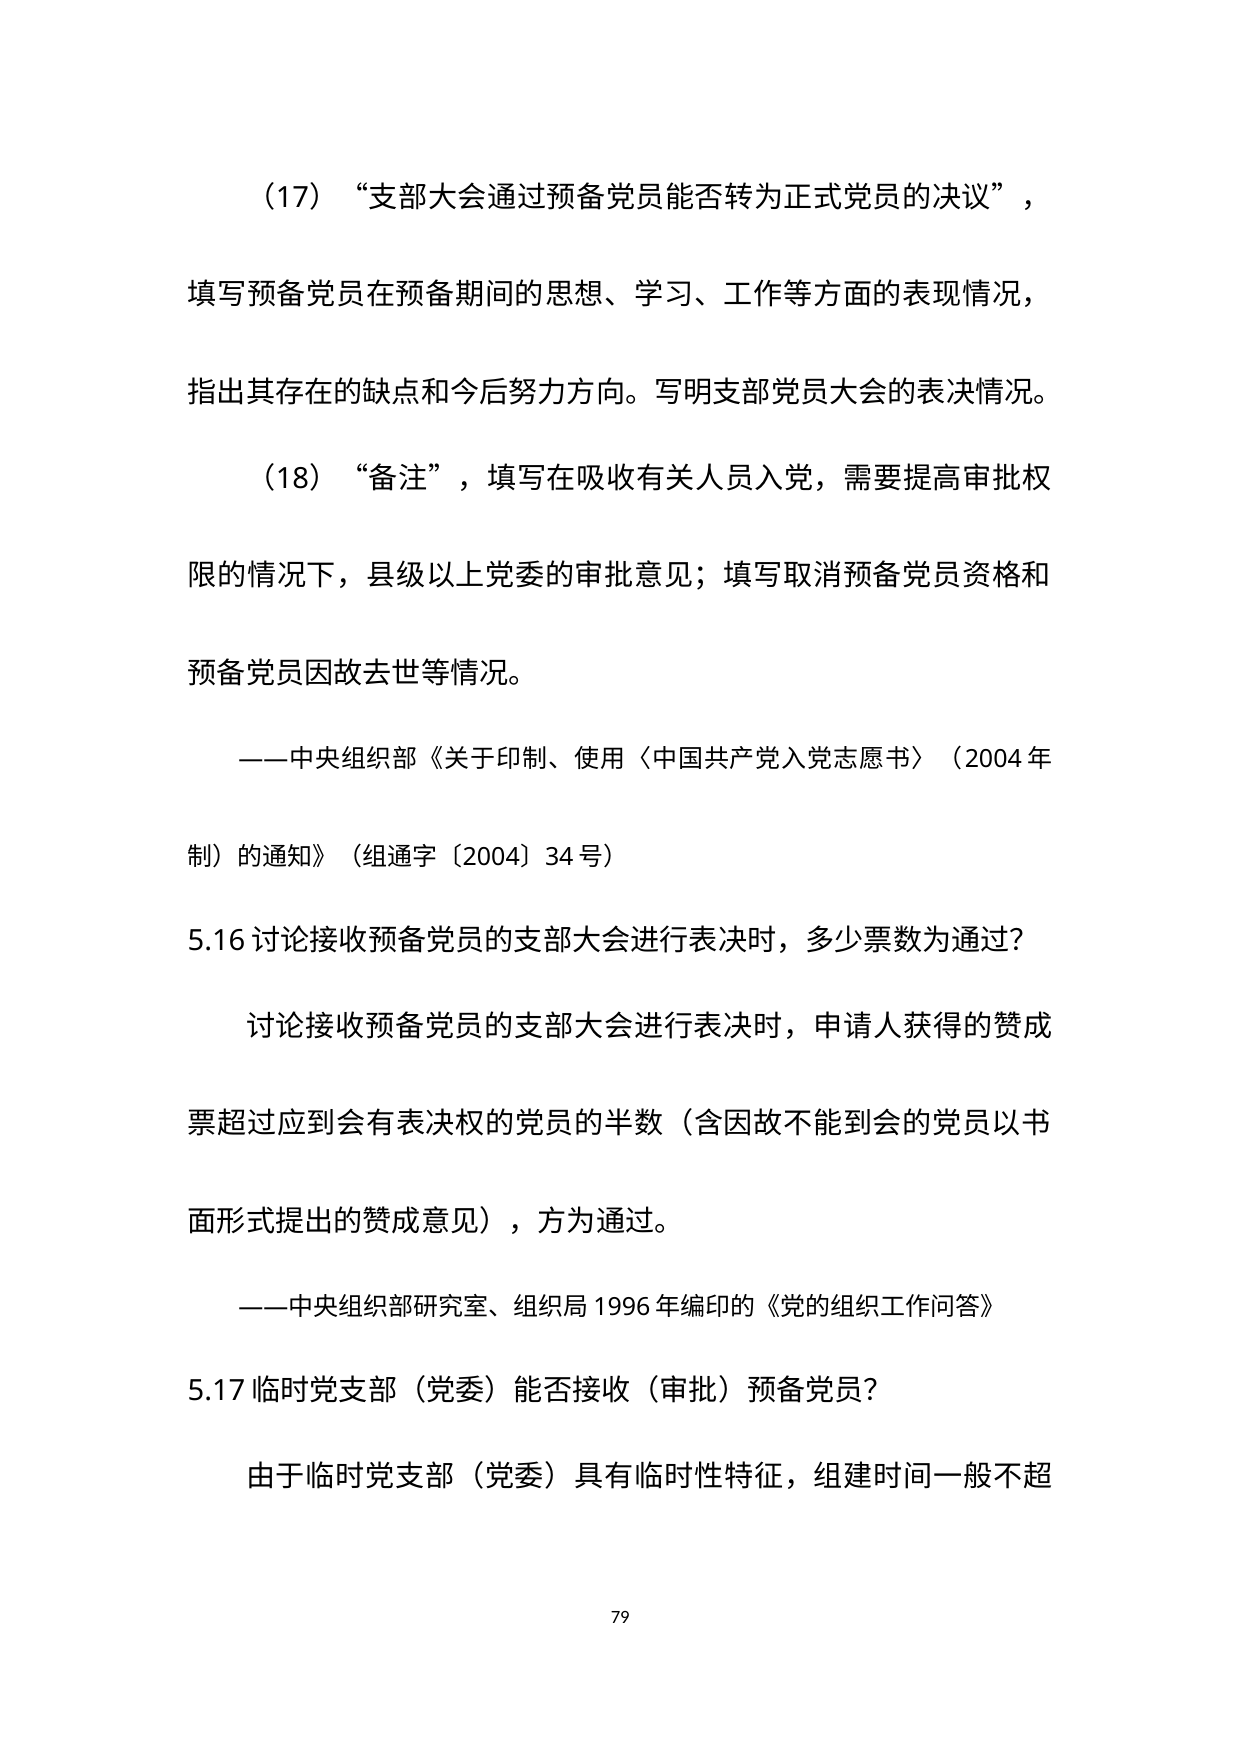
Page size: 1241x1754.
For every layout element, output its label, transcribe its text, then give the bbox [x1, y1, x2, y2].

text （18）“备注”，填写在吸收有关人员入党，需要提高审批权限的情况下，县级以上党委的审批意见；填写取消预备党员资格和预备党员因故去世等情况。 [187, 443, 1053, 703]
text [187, 1441, 1053, 1506]
text ——中央组织部研究室、组织局1996年编印的《党的组织工作问答》 [187, 1272, 1053, 1337]
text ——中央组织部《关于印制、使用〈中国共产党入党志愿书〉（2004年制）的通知》（组通字〔2004〕34号） [187, 724, 1053, 887]
text 5.16讨论接收预备党员的支部大会进行表决时，多少票数为通过？ [187, 905, 1053, 970]
text 5.17临时党支部（党委）能否接收（审批）预备党员？ [187, 1355, 1053, 1420]
text （17）“支部大会通过预备党员能否转为正式党员的决议”，填写预备党员在预备期间的思想、学习、工作等方面的表现情况，指出其存在的缺点和今后努力方向。写明支部党员大会的表决情况。 [187, 162, 1053, 422]
text 讨论接收预备党员的支部大会进行表决时，申请人获得的赞成票超过应到会有表决权的党员的半数（含因故不能到会的党员以书面形式提出的赞成意见），方为通过。 [187, 991, 1053, 1251]
